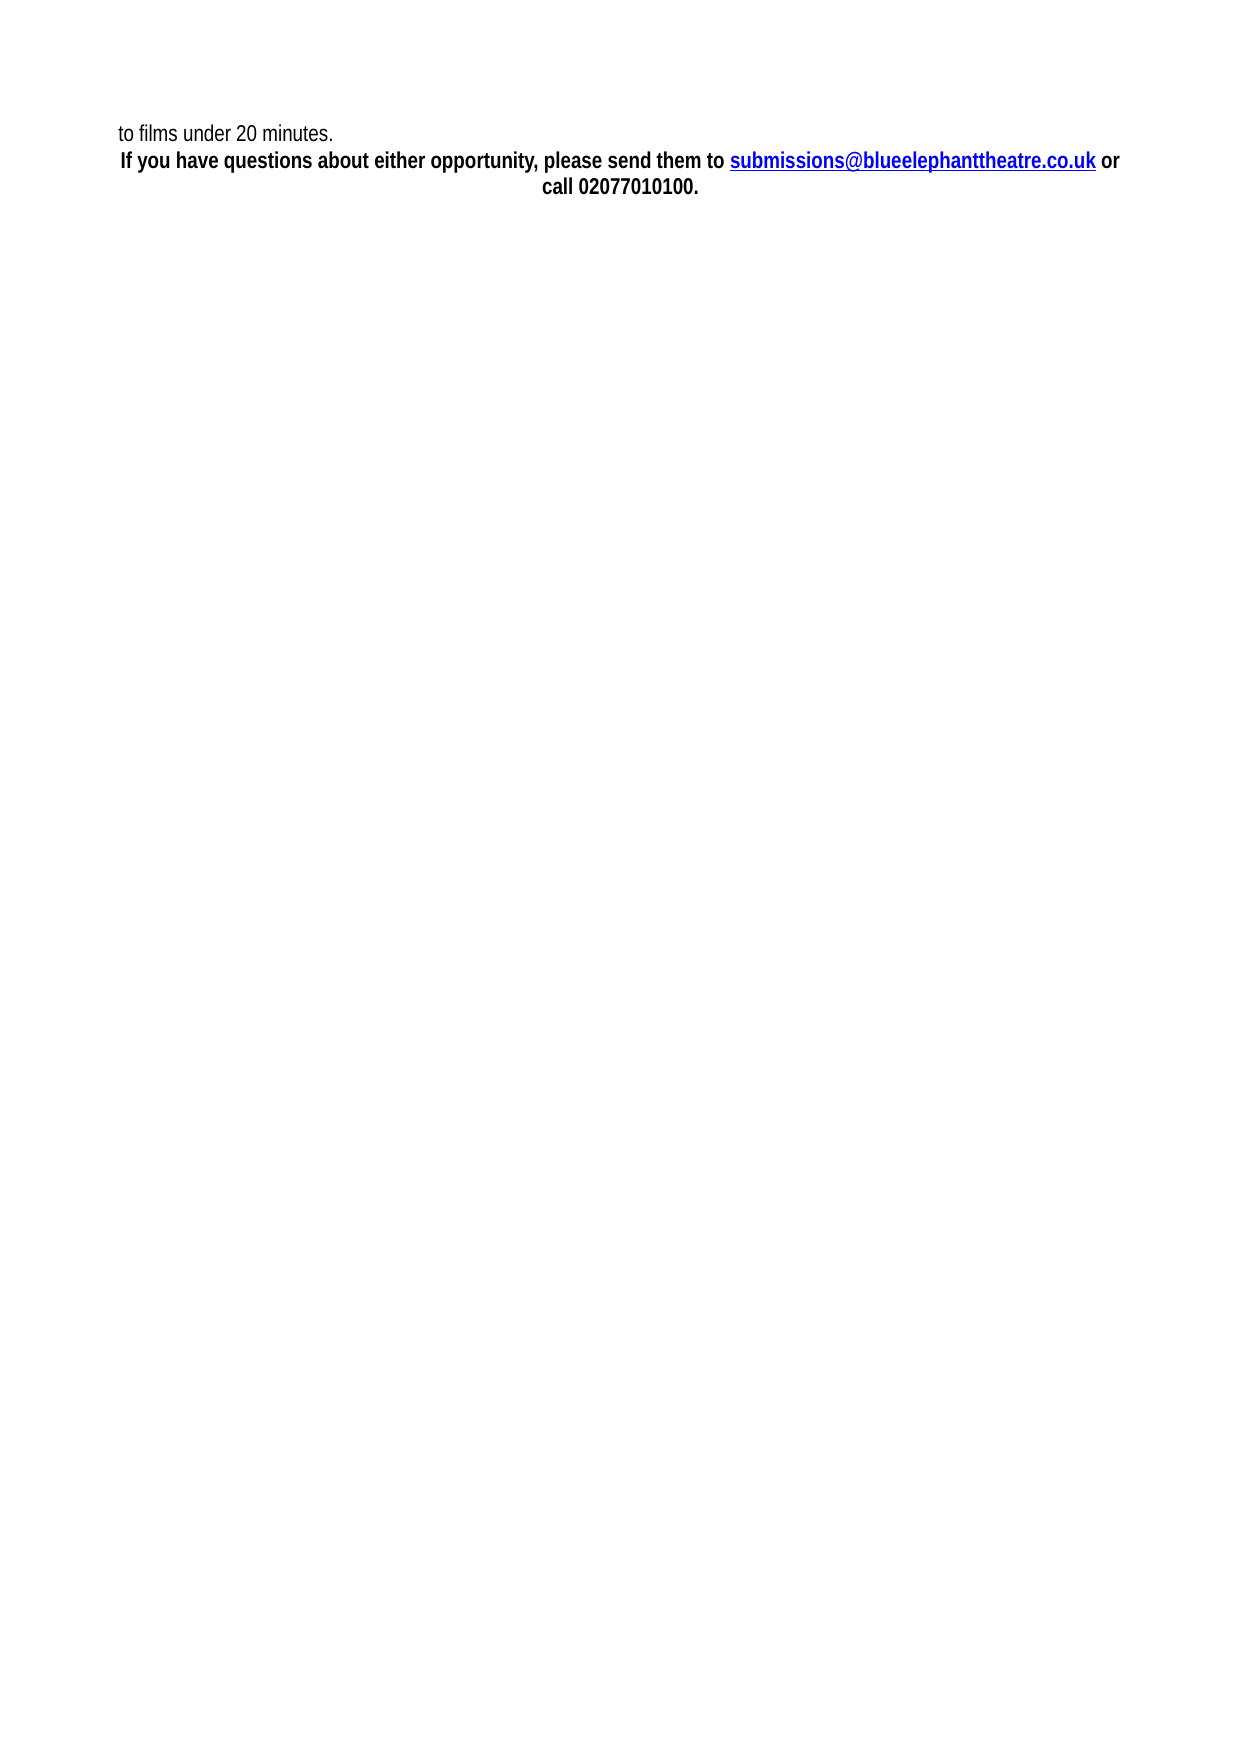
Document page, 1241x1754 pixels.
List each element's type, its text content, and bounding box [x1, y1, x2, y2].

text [118, 118, 1122, 147]
text If you have questions about either opportunity, please send them to submissions@blueelephanttheatre.co.uk or call 02077010100. [118, 147, 1122, 199]
